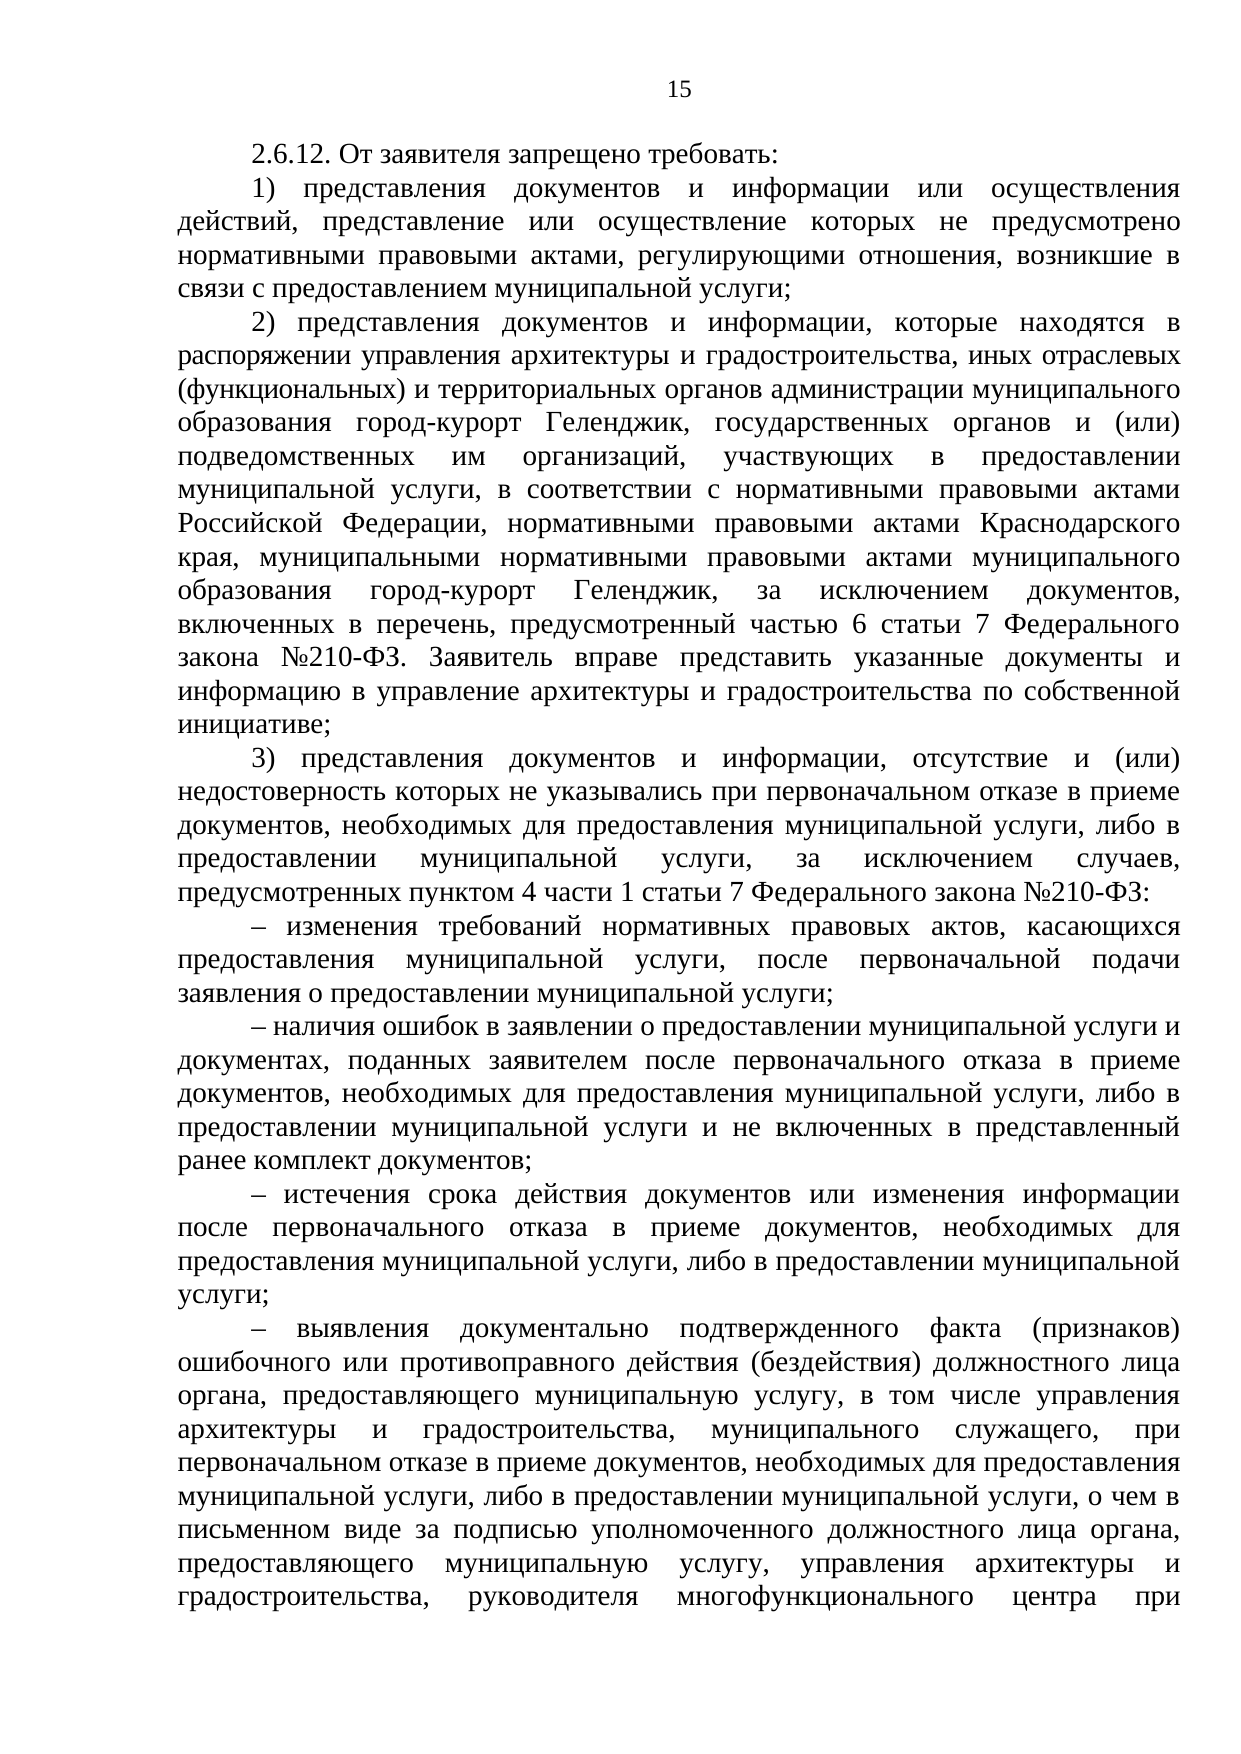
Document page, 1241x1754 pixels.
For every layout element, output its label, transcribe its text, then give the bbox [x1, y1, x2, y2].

text – истечения срока действия документов или изменения информации после первоначального отказа в приеме документов, необходимых для предоставления муниципальной услуги, либо в предоставлении муниципальной услуги; [177, 1176, 1181, 1310]
text – изменения требований нормативных правовых актов, касающихся предоставления муниципальной услуги, после первоначальной подачи заявления о предоставлении муниципальной услуги; [177, 908, 1181, 1008]
text 2.6.12. От заявителя запрещено требовать: [177, 136, 1181, 170]
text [177, 1310, 1181, 1612]
text 3) представления документов и информации, отсутствие и (или) недостоверность которых не указывались при первоначальном отказе в приеме документов, необходимых для предоставления муниципальной услуги, либо в предоставлении муниципальной услуги, за исключением случаев, предусмотренных пунктом 4 части 1 статьи 7 Федерального закона №210-ФЗ: [177, 740, 1181, 908]
text 1) представления документов и информации или осуществления действий, представление или осуществление которых не предусмотрено нормативными правовыми актами, регулирующими отношения, возникшие в связи с предоставлением муниципальной услуги; [177, 170, 1181, 304]
text 2) представления документов и информации, которые находятся в распоряжении управления архитектуры и градостроительства, иных отраслевых (функциональных) и территориальных органов администрации муниципального образования город-курорт Геленджик, государственных органов и (или) подведомственных им организаций, участвующих в предоставлении муниципальной услуги, в соответствии с нормативными правовыми актами Российской Федерации, нормативными правовыми актами Краснодарского края, муниципальными нормативными правовыми актами муниципального образования город-курорт Геленджик, за исключением документов, включенных в перечень, предусмотренный частью 6 статьи 7 Федерального закона №210-ФЗ. Заявитель вправе представить указанные документы и информацию в управление архитектуры и градостроительства по собственной инициативе; [177, 304, 1181, 740]
text – наличия ошибок в заявлении о предоставлении муниципальной услуги и документах, поданных заявителем после первоначального отказа в приеме документов, необходимых для предоставления муниципальной услуги, либо в предоставлении муниципальной услуги и не включенных в представленный ранее комплект документов; [177, 1008, 1181, 1176]
